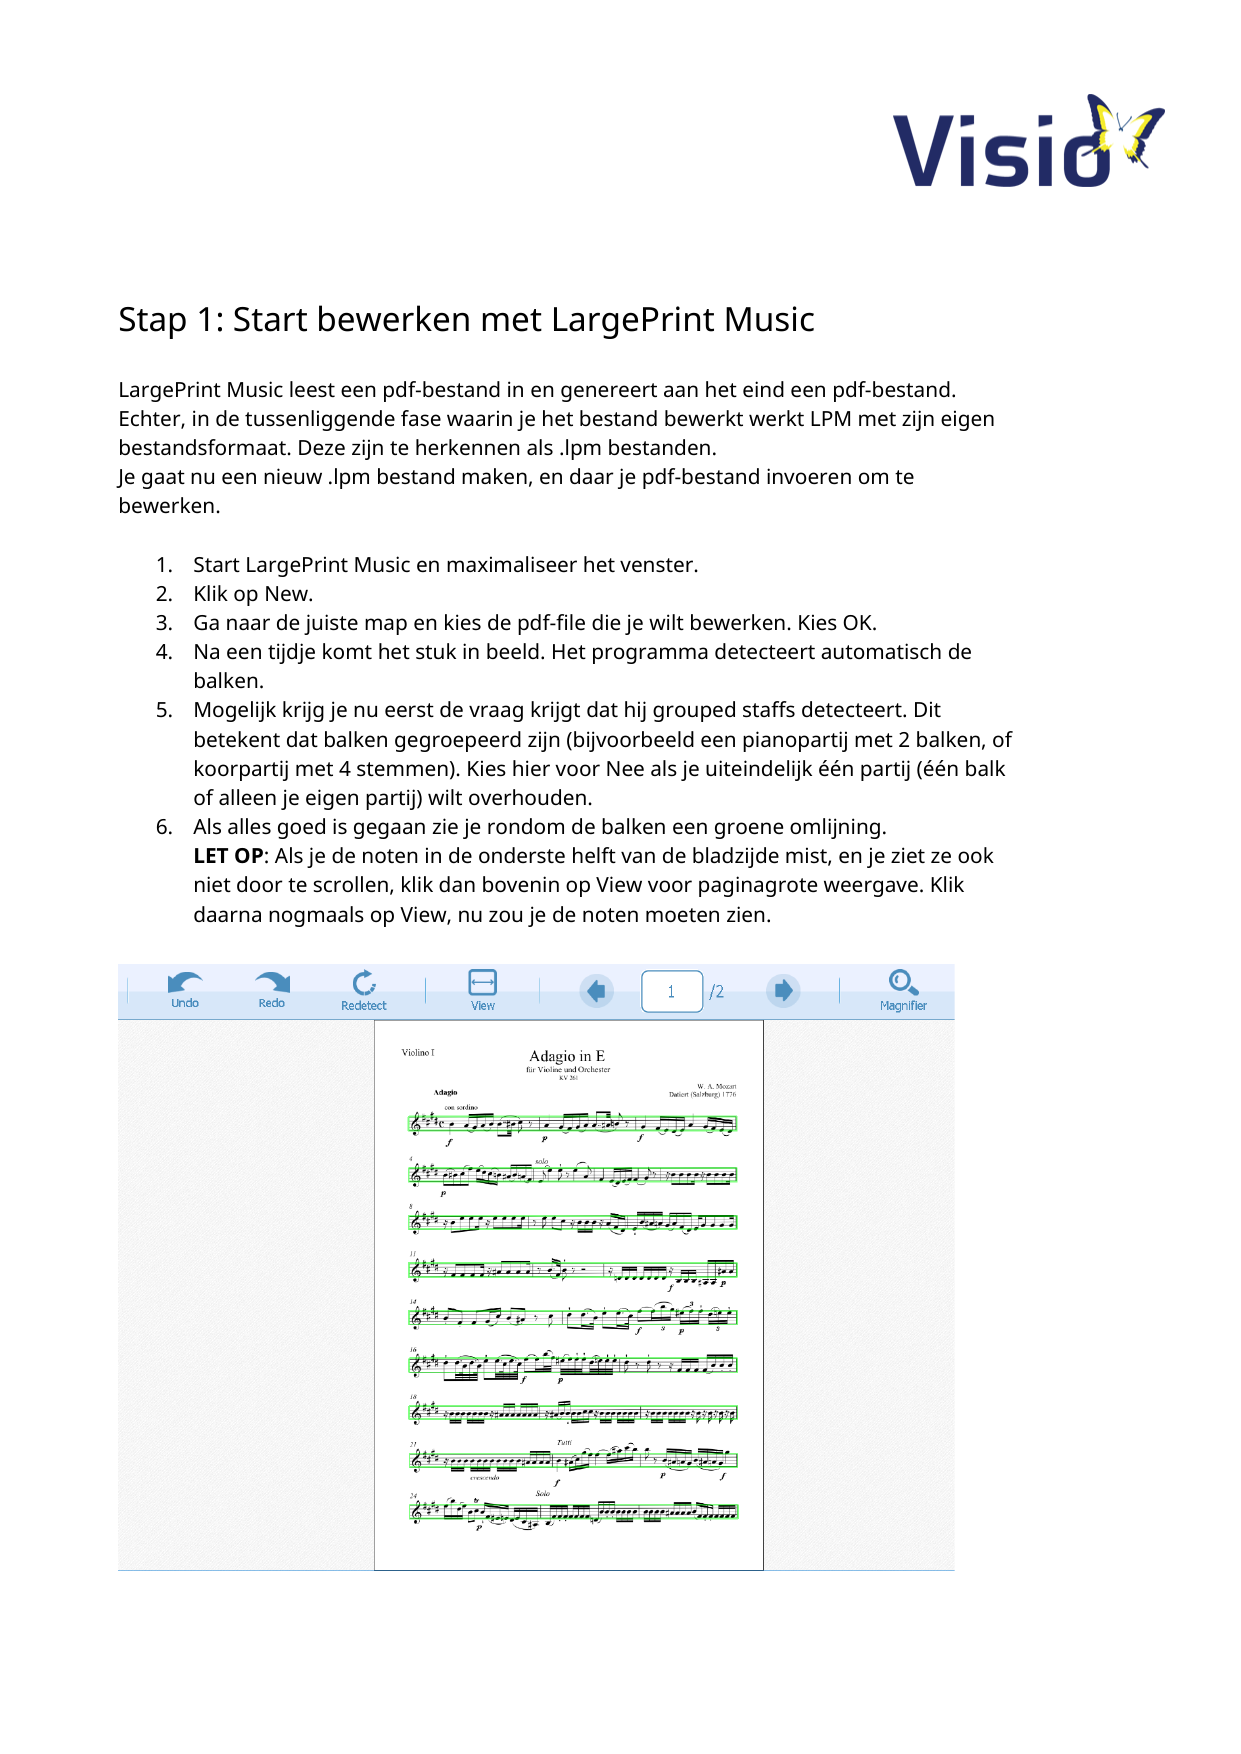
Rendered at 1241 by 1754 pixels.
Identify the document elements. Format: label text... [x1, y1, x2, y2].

list Na een tijdje komt het stuk in beeld. Het programma detecteert automatisch de balken. [156, 637, 1016, 695]
list Mogelijk krijg je nu eerst de vraag krijgt dat hij grouped staffs detecteert. Dit betekent dat balken gegroepeerd zijn (bijvoorbeeld een pianopartij met 2 balken, of koorpartij met 4 stemmen). Kies hier voor Nee als je uiteindelijk één partij (één balk of alleen je eigen partij) wilt overhouden. [156, 695, 1016, 812]
picture [118, 957, 955, 1571]
list Als alles goed is gegaan zie je rondom de balken een groene omlijning. LET OP: Als je de noten in de onderste helft van de bladzijde mist, en je ziet ze ook niet door te scrollen, klik dan bovenin op View voor paginagrote weergave. Klik daarna nogmaals op View, nu zou je de noten moeten zien. [156, 812, 1016, 928]
list Start LargePrint Music en maximaliseer het venster. [156, 549, 1016, 578]
picture [881, 89, 1176, 190]
list Ga naar de juiste map en kies de pdf-file die je wilt bewerken. Kies OK. [156, 607, 1016, 637]
text Je gaat nu een nieuw .lpm bestand maken, en daar je pdf-bestand invoeren om te bewerken. [118, 462, 1016, 520]
subtitle Stap 1: Start bewerken met LargePrint Music [118, 295, 1016, 341]
text LargePrint Music leest een pdf-bestand in en genereert aan het eind een pdf-bestand. Echter, in de tussenliggende fase waarin je het bestand bewerkt werkt LPM met zijn eigen bestandsformaat. Deze zijn te herkennen als .lpm bestanden. [118, 374, 1016, 462]
list Klik op New. [156, 578, 1016, 607]
